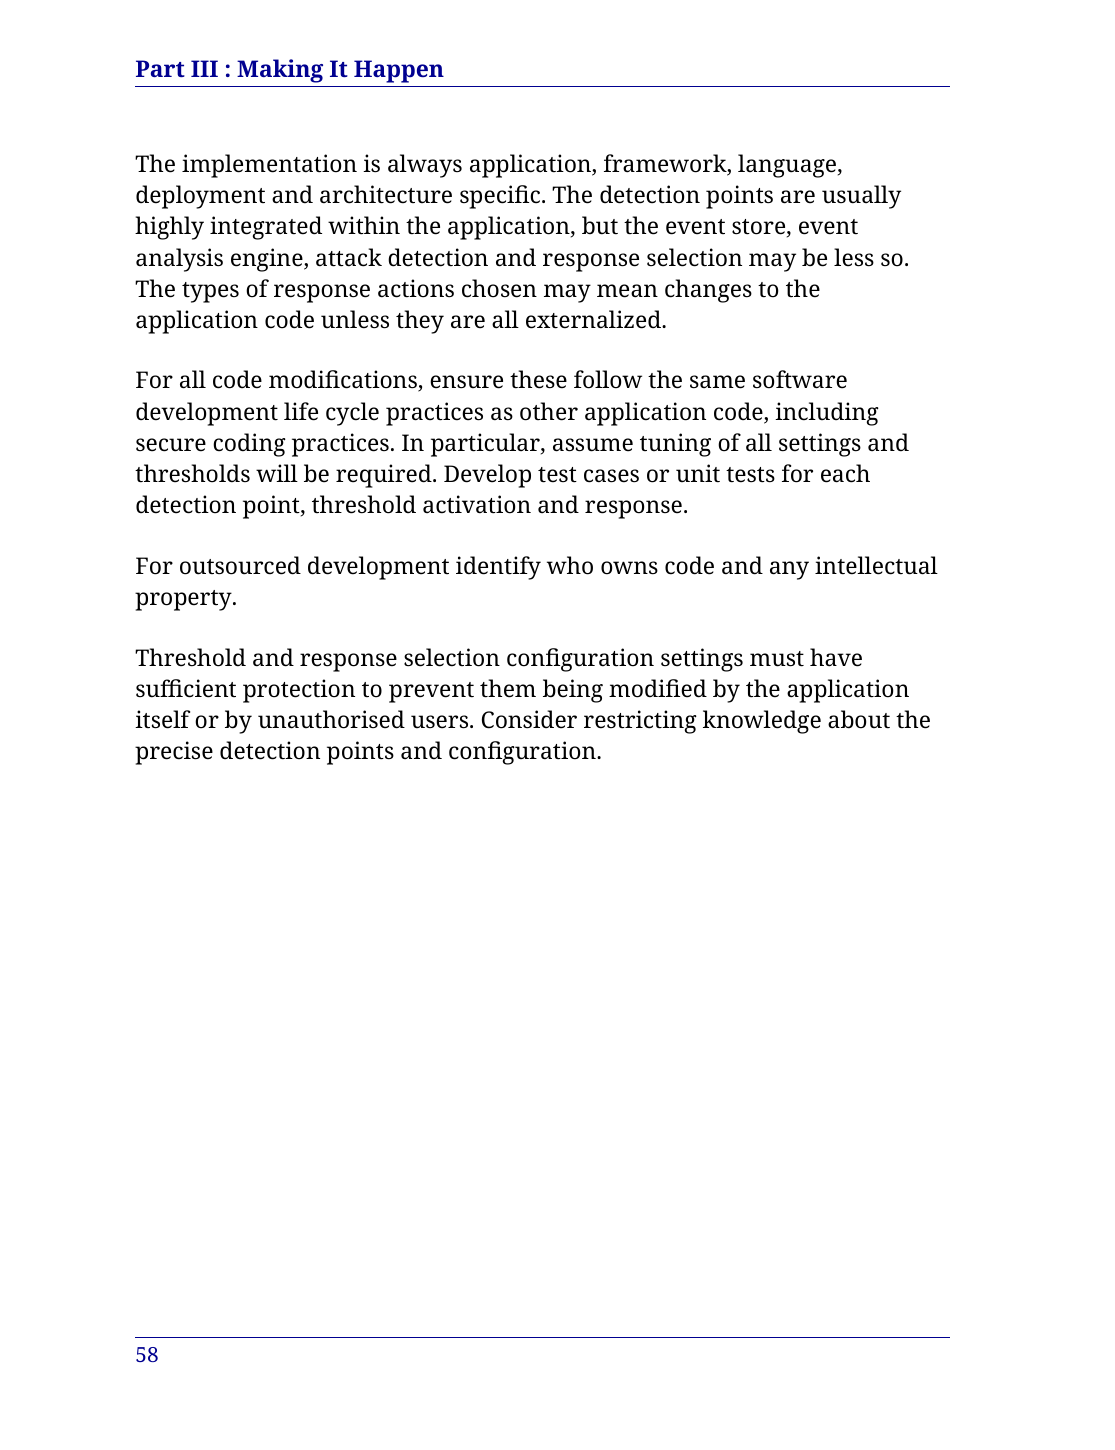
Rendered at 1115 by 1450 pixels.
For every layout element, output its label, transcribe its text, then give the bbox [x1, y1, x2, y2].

text Threshold and response selection configuration settings must have sufficient protection to prevent them being modified by the application itself or by unauthorised users. Consider restricting knowledge about the precise detection points and configuration. [135, 641, 950, 766]
text For outsourced development identify who owns code and any intellectual property. [135, 550, 950, 612]
text For all code modifications, ensure these follow the same software development life cycle practices as other application code, including secure coding practices. In particular, assume tuning of all settings and thresholds will be required. Develop test cases or unit tests for each detection point, threshold activation and response. [135, 364, 950, 521]
text The implementation is always application, framework, language, deployment and architecture specific. The detection points are usually highly integrated within the application, but the event store, event analysis engine, attack detection and response selection may be less so. The types of response actions chosen may mean changes to the application code unless they are all externalized. [135, 148, 950, 335]
